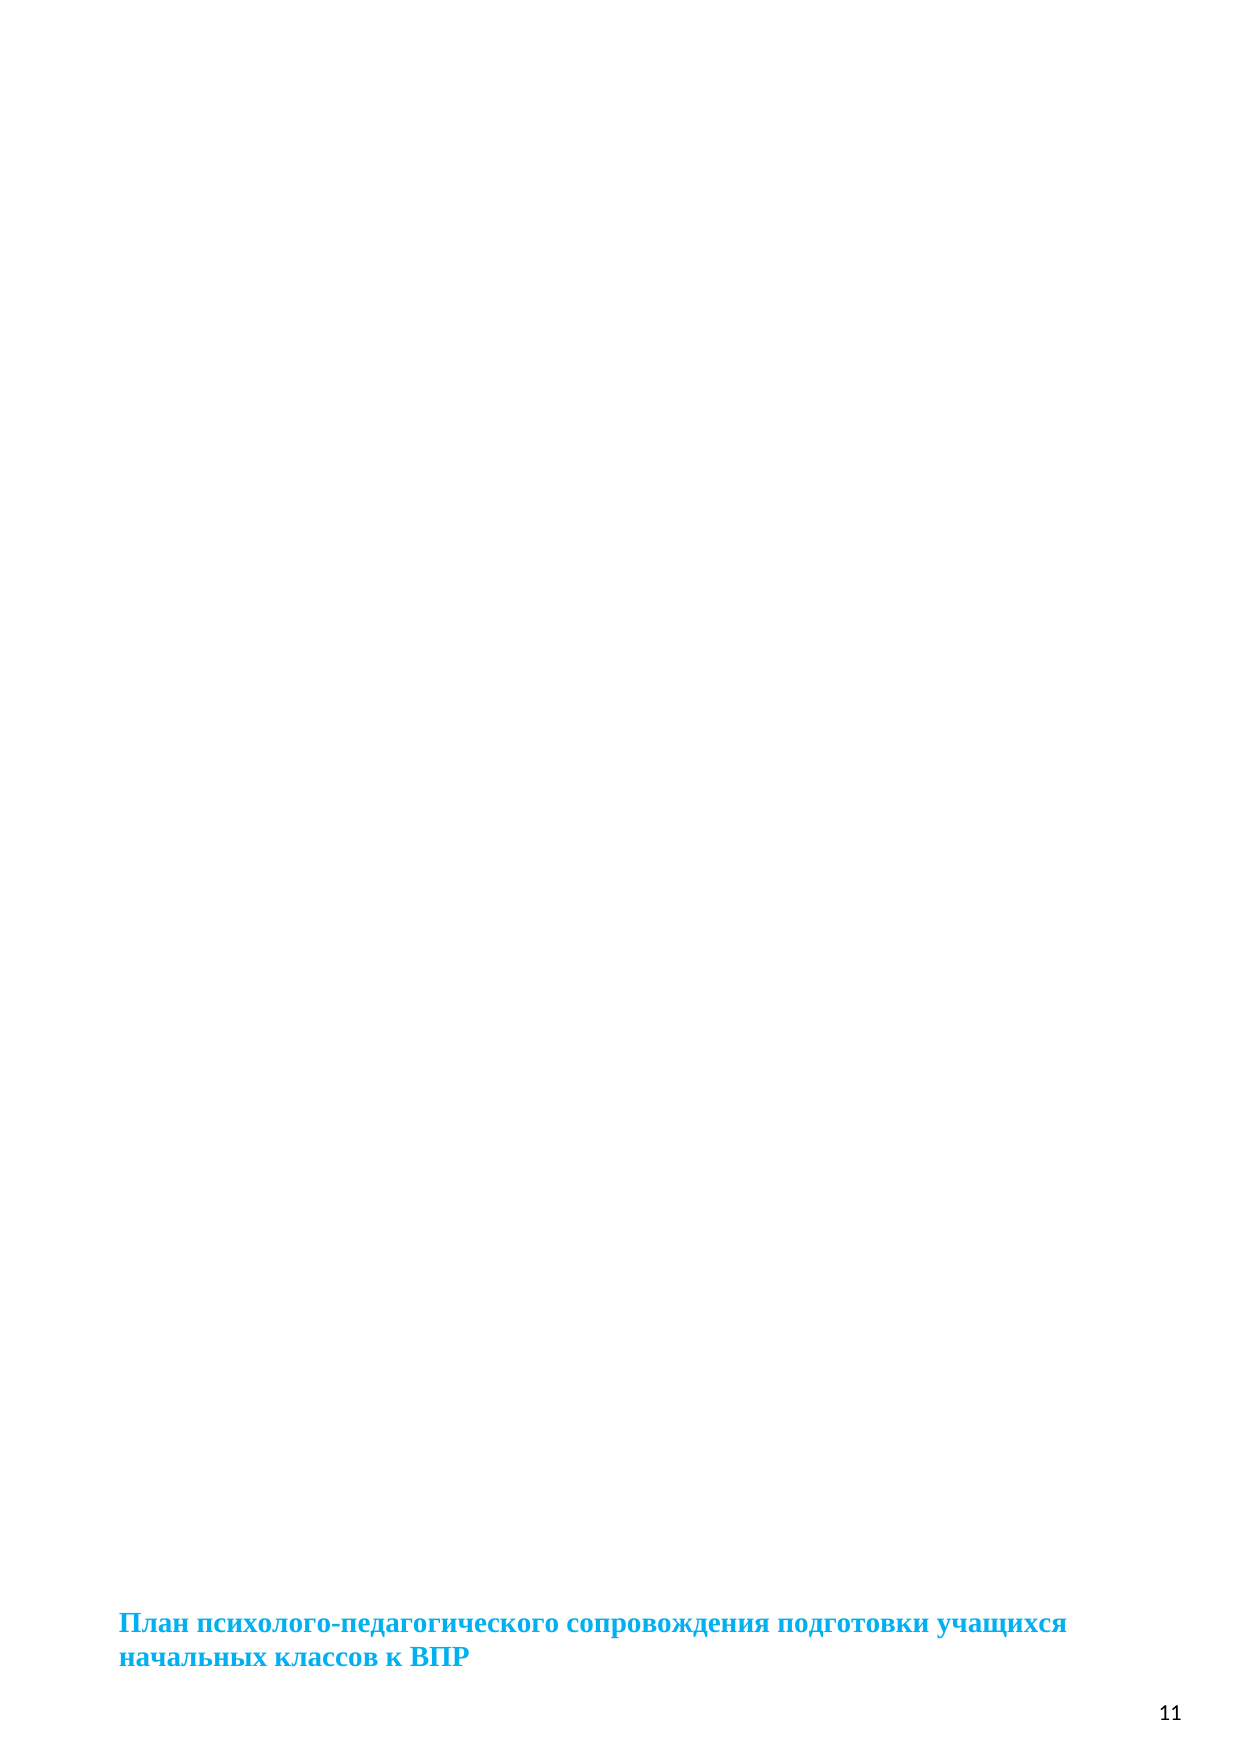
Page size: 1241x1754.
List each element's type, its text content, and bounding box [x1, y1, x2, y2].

text План психолого-педагогического сопровождения подготовки учащихся начальных классов к ВПР [119, 1606, 1181, 1672]
